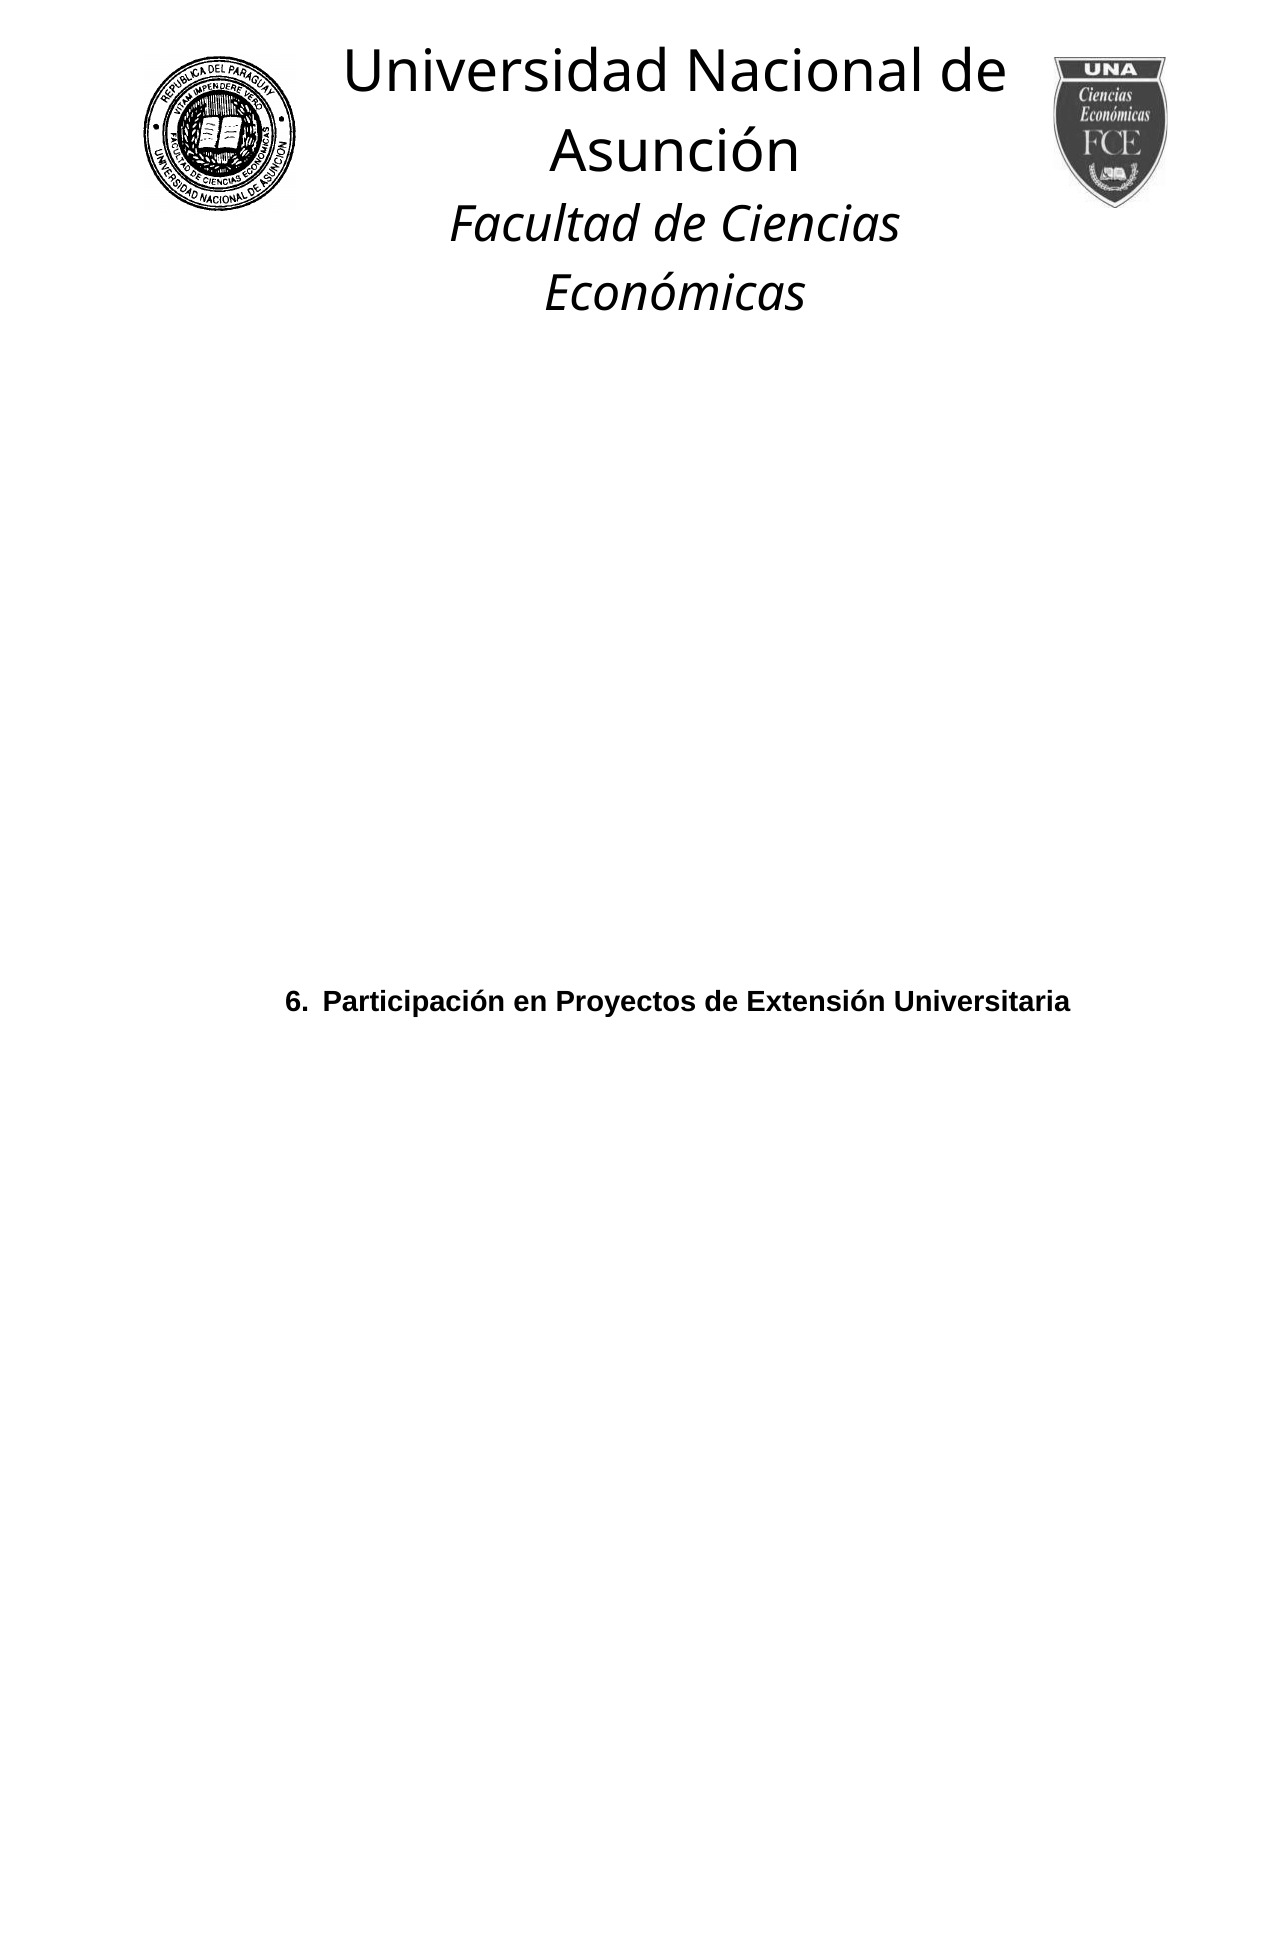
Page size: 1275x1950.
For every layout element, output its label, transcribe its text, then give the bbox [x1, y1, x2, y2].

list Participación en Proyectos de Extensión Universitaria [156, 984, 1200, 1017]
picture [142, 53, 298, 212]
